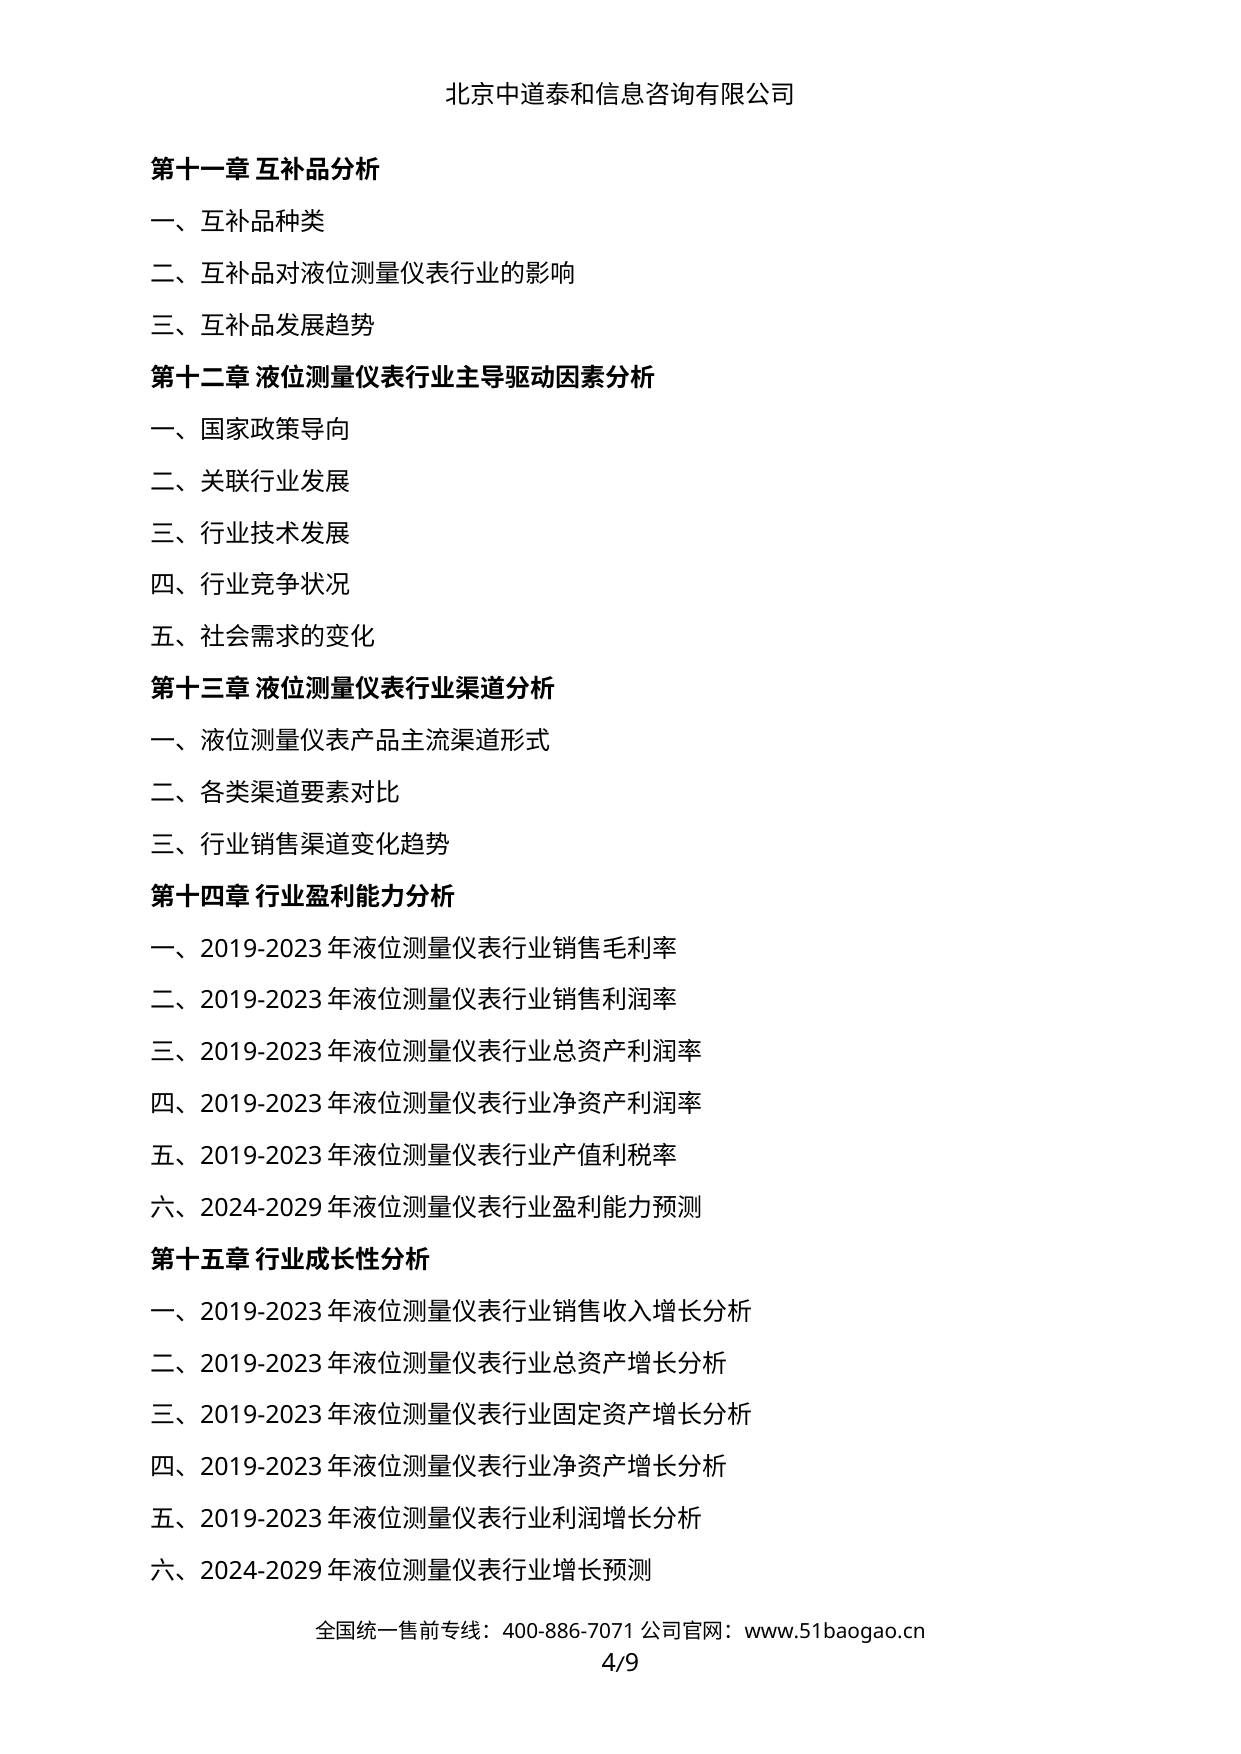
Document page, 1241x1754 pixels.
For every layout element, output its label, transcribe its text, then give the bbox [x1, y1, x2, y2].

text 三、2019-2023年液位测量仪表行业固定资产增长分析 [150, 1395, 1090, 1431]
text 一、2019-2023年液位测量仪表行业销售收入增长分析 [150, 1291, 1090, 1327]
text 三、行业销售渠道变化趋势 [150, 824, 1090, 861]
text 第十三章 液位测量仪表行业渠道分析 [150, 669, 1090, 705]
text 第十一章 互补品分析 [150, 150, 1090, 186]
text 三、2019-2023年液位测量仪表行业总资产利润率 [150, 1032, 1090, 1068]
text 五、2019-2023年液位测量仪表行业产值利税率 [150, 1136, 1090, 1172]
text 二、关联行业发展 [150, 461, 1090, 497]
text 四、2019-2023年液位测量仪表行业净资产利润率 [150, 1084, 1090, 1120]
text 二、2019-2023年液位测量仪表行业销售利润率 [150, 980, 1090, 1016]
text 六、2024-2029年液位测量仪表行业增长预测 [150, 1551, 1090, 1587]
text 一、2019-2023年液位测量仪表行业销售毛利率 [150, 928, 1090, 964]
text 六、2024-2029年液位测量仪表行业盈利能力预测 [150, 1187, 1090, 1224]
text 二、互补品对液位测量仪表行业的影响 [150, 254, 1090, 290]
text 三、行业技术发展 [150, 513, 1090, 549]
text 一、国家政策导向 [150, 409, 1090, 446]
text 第十五章 行业成长性分析 [150, 1239, 1090, 1276]
text 一、液位测量仪表产品主流渠道形式 [150, 721, 1090, 757]
text 第十二章 液位测量仪表行业主导驱动因素分析 [150, 357, 1090, 394]
text 一、互补品种类 [150, 202, 1090, 238]
text 四、行业竞争状况 [150, 565, 1090, 601]
text 五、2019-2023年液位测量仪表行业利润增长分析 [150, 1499, 1090, 1535]
text 五、社会需求的变化 [150, 617, 1090, 653]
text 三、互补品发展趋势 [150, 306, 1090, 342]
text 二、2019-2023年液位测量仪表行业总资产增长分析 [150, 1343, 1090, 1379]
text 二、各类渠道要素对比 [150, 772, 1090, 809]
text 第十四章 行业盈利能力分析 [150, 876, 1090, 912]
text 四、2019-2023年液位测量仪表行业净资产增长分析 [150, 1447, 1090, 1483]
